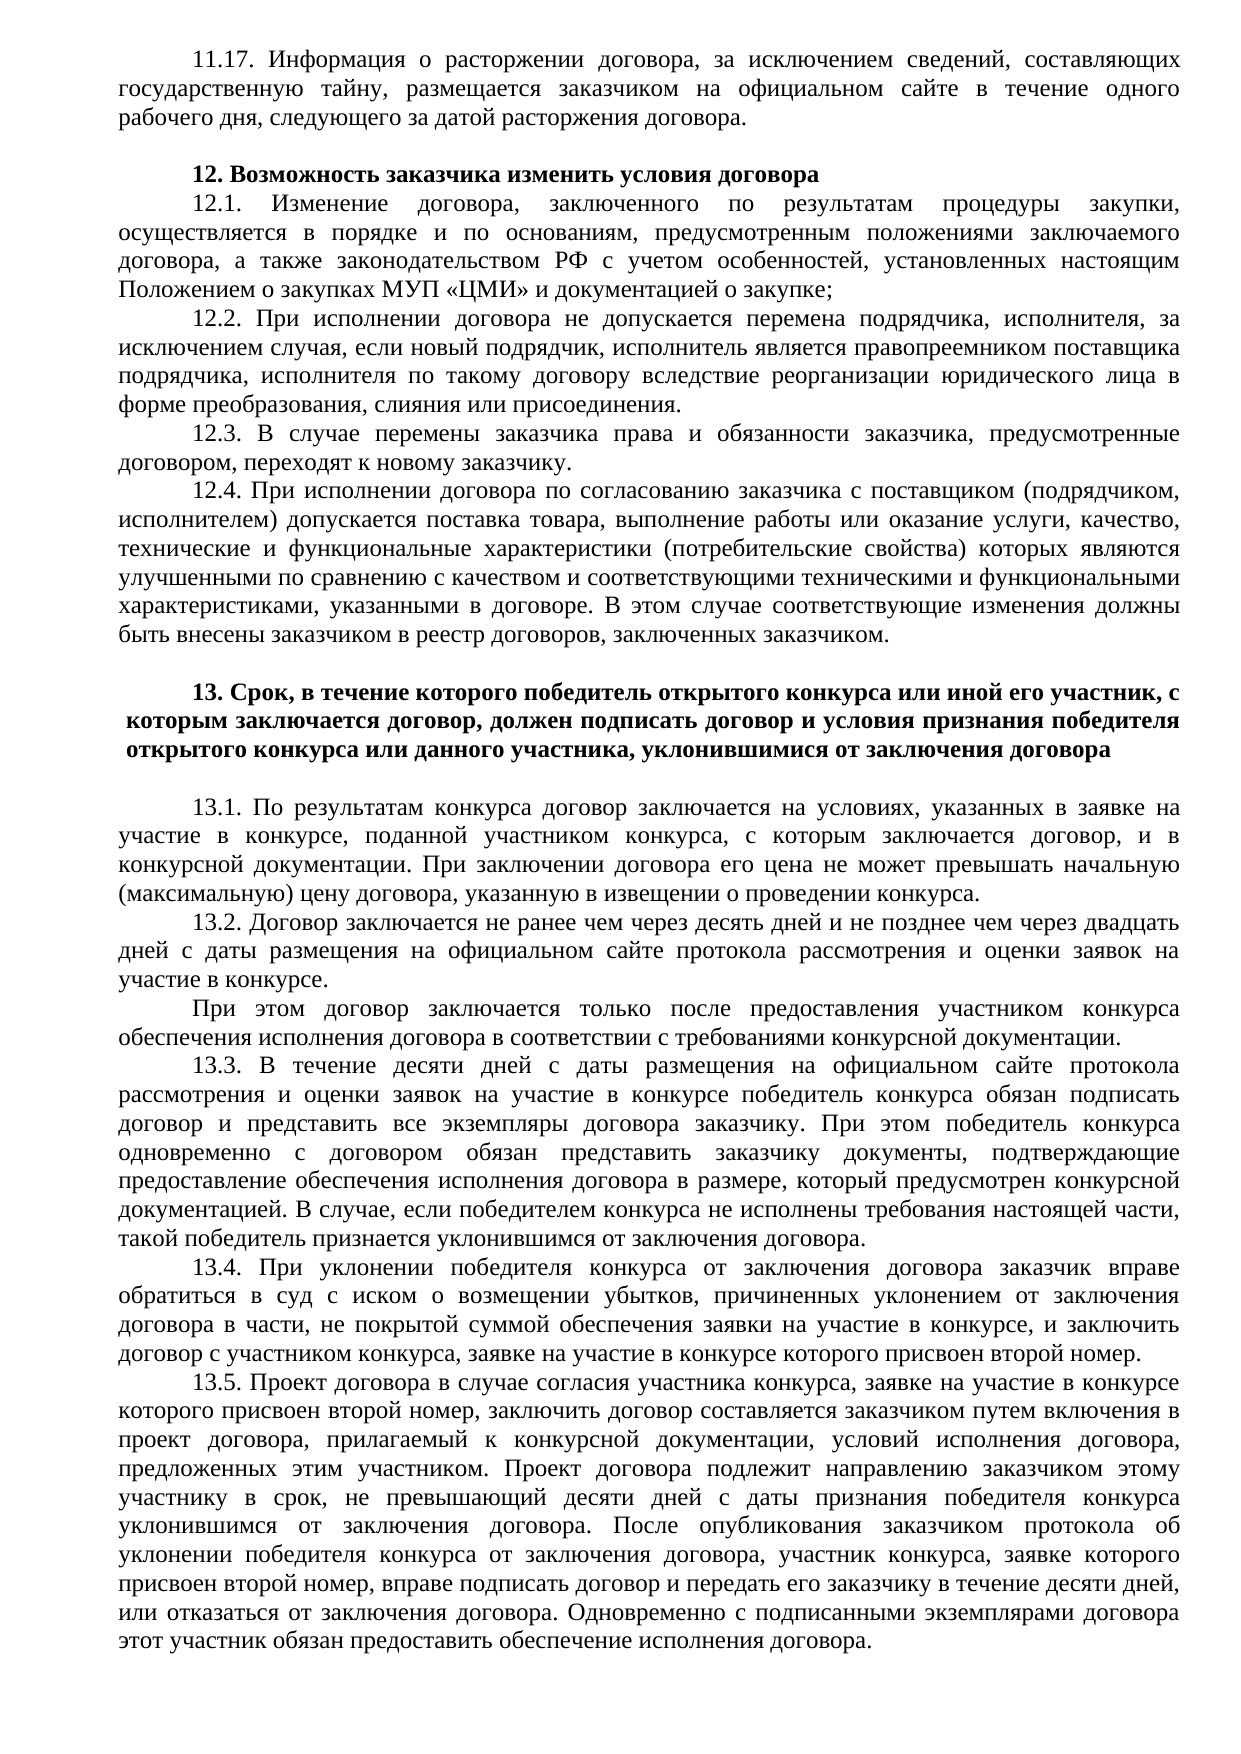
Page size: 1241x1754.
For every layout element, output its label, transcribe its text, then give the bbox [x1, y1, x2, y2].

text 12.1. Изменение договора, заключенного по результатам процедуры закупки, осуществляется в порядке и по основаниям, предусмотренным положениями заключаемого договора, а также законодательством РФ с учетом особенностей, установленных настоящим Положением о закупках МУП «ЦМИ» и документацией о закупке; [118, 188, 1181, 303]
text При этом договор заключается только после предоставления участником конкурса обеспечения исполнения договора в соответствии с требованиями конкурсной документации. [118, 993, 1181, 1051]
text 13.4. При уклонении победителя конкурса от заключения договора заказчик вправе обратиться в суд с иском о возмещении убытков, причиненных уклонением от заключения договора в части, не покрытой суммой обеспечения заявки на участие в конкурсе, и заключить договор с участником конкурса, заявке на участие в конкурсе которого присвоен второй номер. [118, 1252, 1181, 1367]
text 12.3. В случае перемены заказчика права и обязанности заказчика, предусмотренные договором, переходят к новому заказчику. [118, 418, 1181, 476]
text 13.3. В течение десяти дней с даты размещения на официальном сайте протокола рассмотрения и оценки заявок на участие в конкурсе победитель конкурса обязан подписать договор и представить все экземпляры договора заказчику. При этом победитель конкурса одновременно с договором обязан представить заказчику документы, подтверждающие предоставление обеспечения исполнения договора в размере, который предусмотрен конкурсной документацией. В случае, если победителем конкурса не исполнены требования настоящей части, такой победитель признается уклонившимся от заключения договора. [118, 1051, 1181, 1252]
text 12. Возможность заказчика изменить условия договора [118, 159, 1181, 188]
text 13.1. По результатам конкурса договор заключается на условиях, указанных в заявке на участие в конкурсе, поданной участником конкурса, с которым заключается договор, и в конкурсной документации. При заключении договора его цена не может превышать начальную (максимальную) цену договора, указанную в извещении о проведении конкурса. [118, 792, 1181, 907]
text 13. Срок, в течение которого победитель открытого конкурса или иной его участник, с которым заключается договор, должен подписать договор и условия признания победителя открытого конкурса или данного участника, уклонившимися от заключения договора [126, 677, 1181, 763]
text 13.5. Проект договора в случае согласия участника конкурса, заявке на участие в конкурсе которого присвоен второй номер, заключить договор составляется заказчиком путем включения в проект договора, прилагаемый к конкурсной документации, условий исполнения договора, предложенных этим участником. Проект договора подлежит направлению заказчиком этому участнику в срок, не превышающий десяти дней с даты признания победителя конкурса уклонившимся от заключения договора. После опубликования заказчиком протокола об уклонении победителя конкурса от заключения договора, участник конкурса, заявке которого присвоен второй номер, вправе подписать договор и передать его заказчику в течение десяти дней, или отказаться от заключения договора. Одновременно с подписанными экземплярами договора этот участник обязан предоставить обеспечение исполнения договора. [118, 1367, 1181, 1654]
text 11.17. Информация о расторжении договора, за исключением сведений, составляющих государственную тайну, размещается заказчиком на официальном сайте в течение одного рабочего дня, следующего за датой расторжения договора. [118, 44, 1181, 131]
text 12.4. При исполнении договора по согласованию заказчика с поставщиком (подрядчиком, исполнителем) допускается поставка товара, выполнение работы или оказание услуги, качество, технические и функциональные характеристики (потребительские свойства) которых являются улучшенными по сравнению с качеством и соответствующими техническими и функциональными характеристиками, указанными в договоре. В этом случае соответствующие изменения должны быть внесены заказчиком в реестр договоров, заключенных заказчиком. [118, 476, 1181, 648]
text 12.2. При исполнении договора не допускается перемена подрядчика, исполнителя, за исключением случая, если новый подрядчик, исполнитель является правопреемником поставщика подрядчика, исполнителя по такому договору вследствие реорганизации юридического лица в форме преобразования, слияния или присоединения. [118, 303, 1181, 418]
text 13.2. Договор заключается не ранее чем через десять дней и не позднее чем через двадцать дней с даты размещения на официальном сайте протокола рассмотрения и оценки заявок на участие в конкурсе. [118, 907, 1181, 993]
